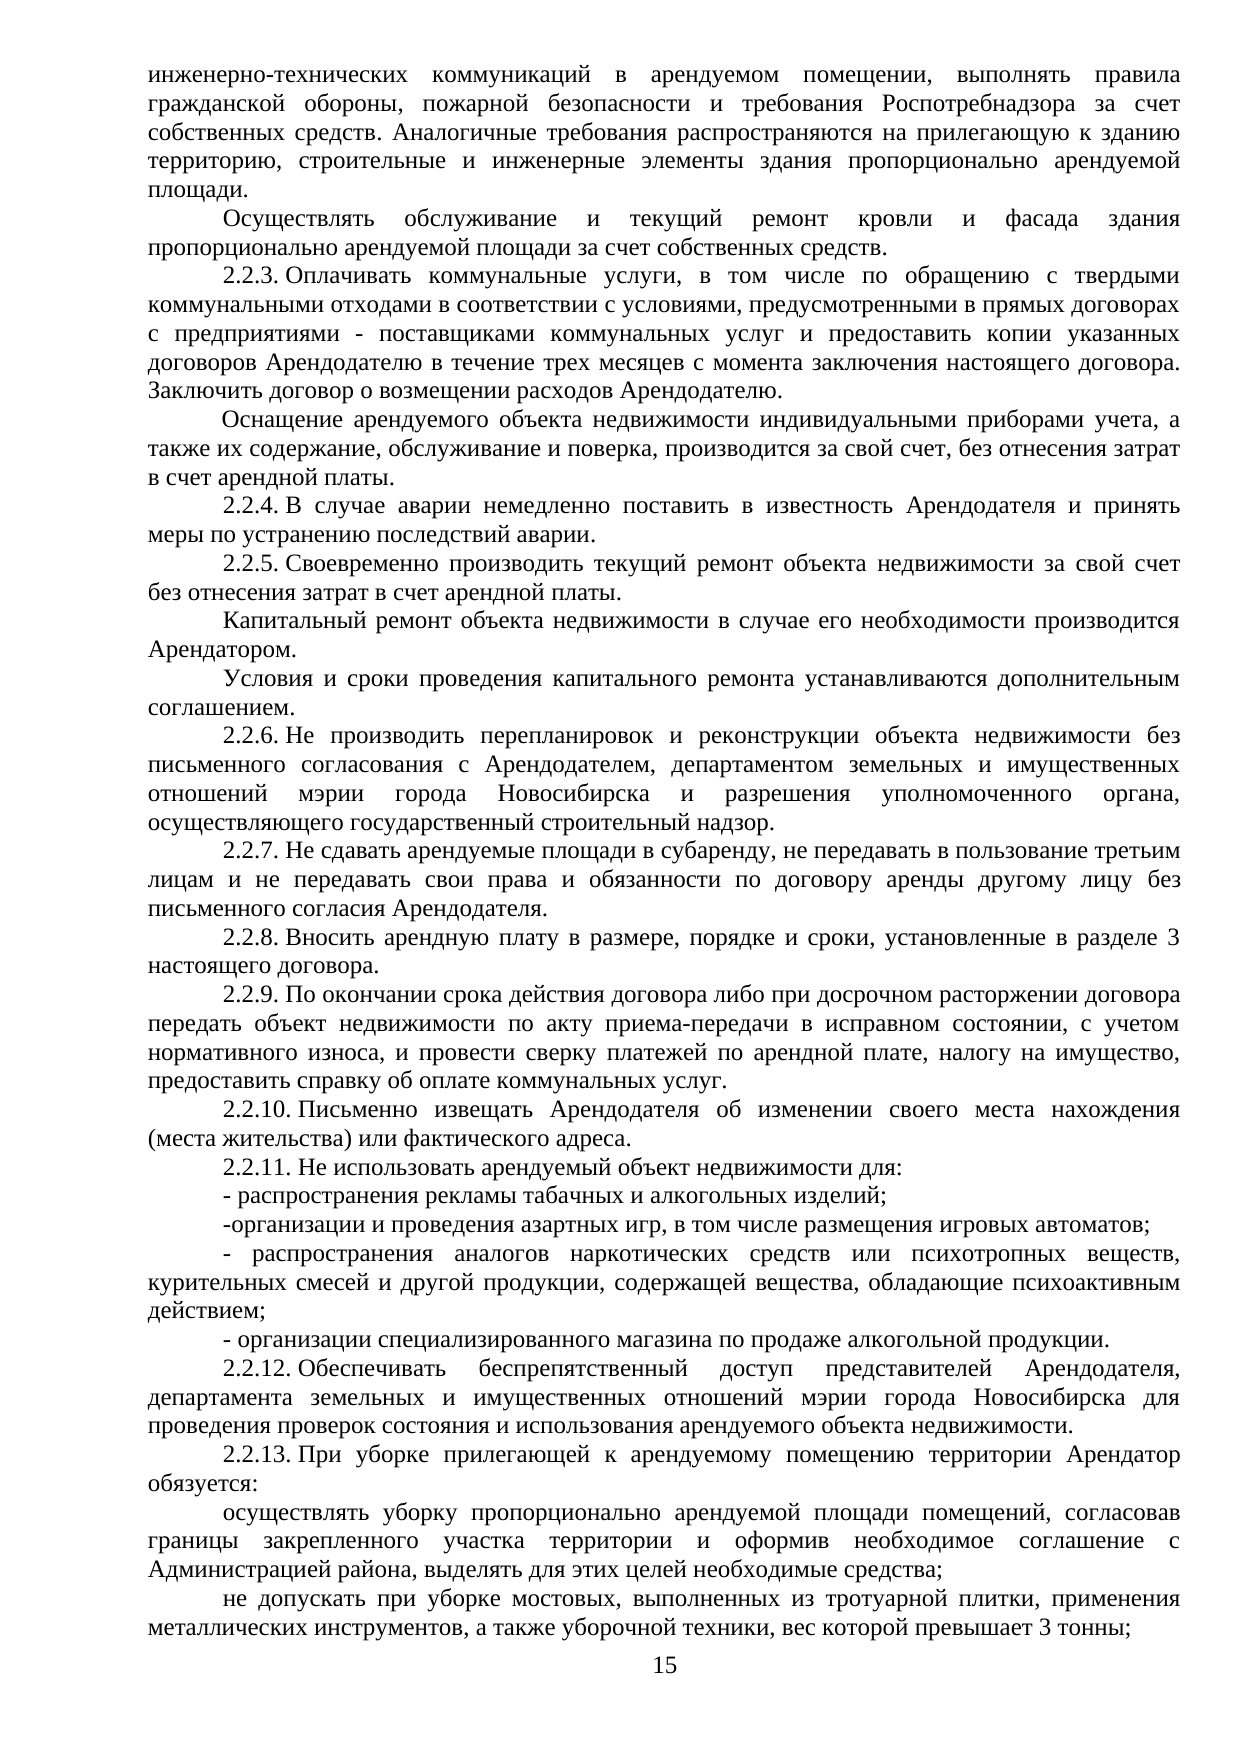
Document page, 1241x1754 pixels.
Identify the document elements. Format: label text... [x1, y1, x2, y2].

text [148, 59, 1181, 203]
text Осуществлять обслуживание и текущий ремонт кровли и фасада здания пропорционально арендуемой площади за счет собственных средств. [148, 203, 1181, 260]
text не допускать при уборке мостовых, выполненных из тротуарной плитки, применения металлических инструментов, а также уборочной техники, вес которой превышает 3 тонны; [148, 1583, 1181, 1640]
text 2.2.7. Не сдавать арендуемые площади в субаренду, не передавать в пользование третьим лицам и не передавать свои права и обязанности по договору аренды другому лицу без письменного согласия Арендодателя. [148, 835, 1181, 922]
text осуществлять уборку пропорционально арендуемой площади помещений, согласовав границы закрепленного участка территории и оформив необходимое соглашение с Администрацией района, выделять для этих целей необходимые средства; [148, 1497, 1181, 1583]
text Условия и сроки проведения капитального ремонта устанавливаются дополнительным соглашением. [148, 663, 1181, 720]
text 2.2.8. Вносить арендную плату в размере, порядке и сроки, установленные в разделе 3 настоящего договора. [148, 922, 1181, 979]
text 2.2.3. Оплачивать коммунальные услуги, в том числе по обращению с твердыми коммунальными отходами в соответствии с условиями, предусмотренными в прямых договорах с предприятиями - поставщиками коммунальных услуг и предоставить копии указанных договоров Арендодателю в течение трех месяцев с момента заключения настоящего договора. Заключить договор о возмещении расходов Арендодателю. [148, 260, 1181, 404]
text 2.2.9. По окончании срока действия договора либо при досрочном расторжении договора передать объект недвижимости по акту приема-передачи в исправном состоянии, с учетом нормативного износа, и провести сверку платежей по арендной плате, налогу на имущество, предоставить справку об оплате коммунальных услуг. [148, 979, 1181, 1094]
text - организации специализированного магазина по продаже алкогольной продукции. [148, 1324, 1181, 1353]
text Оснащение арендуемого объекта недвижимости индивидуальными приборами учета, а также их содержание, обслуживание и поверка, производится за свой счет, без отнесения затрат в счет арендной платы. [148, 404, 1181, 490]
text 2.2.13. При уборке прилегающей к арендуемому помещению территории Арендатор обязуется: [148, 1439, 1181, 1497]
text Капитальный ремонт объекта недвижимости в случае его необходимости производится Арендатором. [148, 605, 1181, 663]
text - распространения аналогов наркотических средств или психотропных веществ, курительных смесей и другой продукции, содержащей вещества, обладающие психоактивным действием; [148, 1238, 1181, 1324]
text 2.2.11. Не использовать арендуемый объект недвижимости для: [148, 1152, 1181, 1180]
text 2.2.12. Обеспечивать беспрепятственный доступ представителей Арендодателя, департамента земельных и имущественных отношений мэрии города Новосибирска для проведения проверок состояния и использования арендуемого объекта недвижимости. [148, 1353, 1181, 1439]
text 2.2.6. Не производить перепланировок и реконструкции объекта недвижимости без письменного согласования с Арендодателем, департаментом земельных и имущественных отношений мэрии города Новосибирска и разрешения уполномоченного органа, осуществляющего государственный строительный надзор. [148, 720, 1181, 835]
text 2.2.5. Своевременно производить текущий ремонт объекта недвижимости за свой счет без отнесения затрат в счет арендной платы. [148, 548, 1181, 605]
text - распространения рекламы табачных и алкогольных изделий; [148, 1180, 1181, 1209]
text 2.2.4. В случае аварии немедленно поставить в известность Арендодателя и принять меры по устранению последствий аварии. [148, 490, 1181, 548]
text 2.2.10. Письменно извещать Арендодателя об изменении своего места нахождения (места жительства) или фактического адреса. [148, 1094, 1181, 1152]
text -организации и проведения азартных игр, в том числе размещения игровых автоматов; [148, 1209, 1181, 1238]
